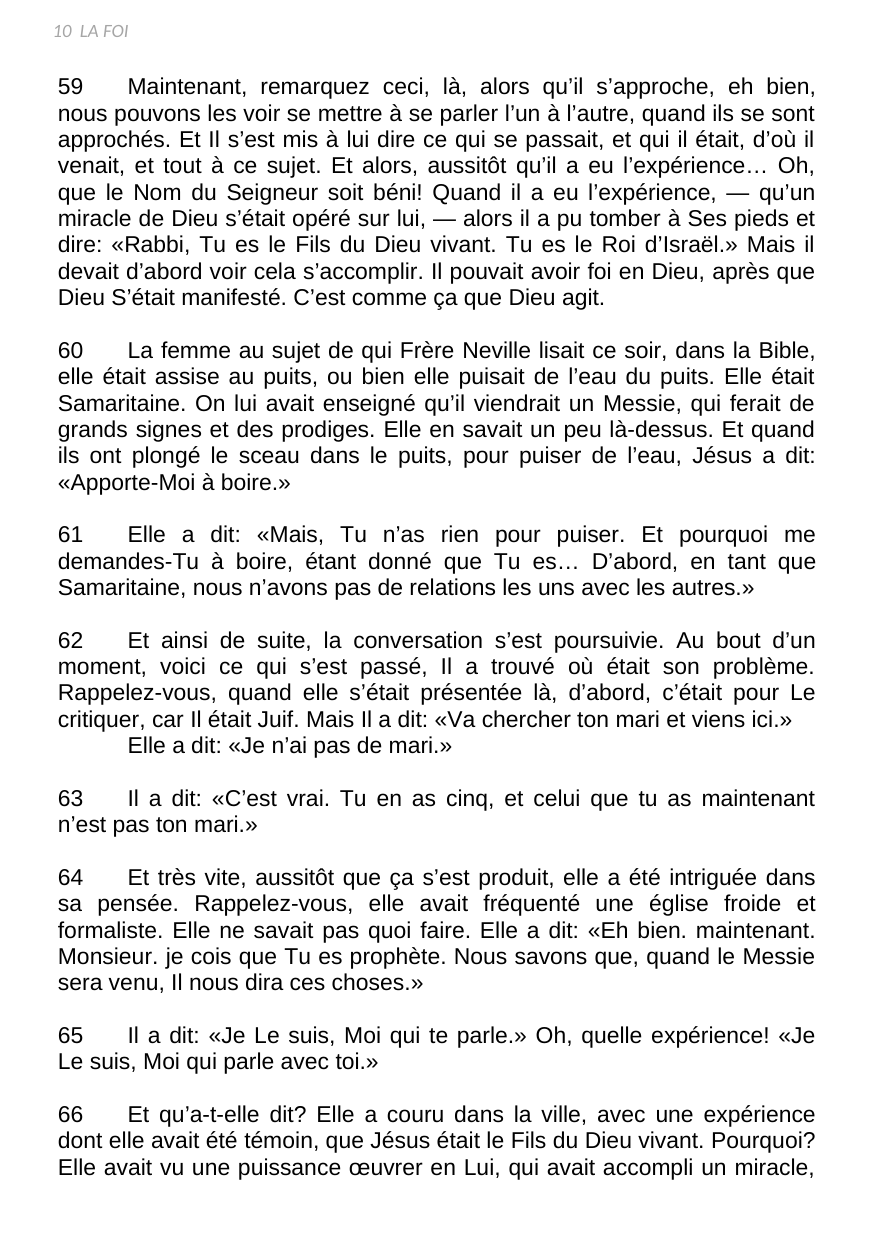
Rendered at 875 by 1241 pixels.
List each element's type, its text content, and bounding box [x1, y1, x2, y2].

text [58, 1101, 816, 1180]
text 61 Elle a dit: «Mais, Tu n’as rien pour puiser. Et pourquoi me demandes-Tu à boire, étant donné que Tu es… D’abord, en tant que Samaritaine, nous n’avons pas de relations les uns avec les autres.» [58, 521, 816, 600]
text 62 Et ainsi de suite, la conversation s’est poursuivie. Au bout d’un moment, voici ce qui s’est passé, Il a trouvé où était son problème. Rappelez-vous, quand elle s’était présentée là, d’abord, c’était pour Le critiquer, car Il était Juif. Mais Il a dit: «Va chercher ton mari et viens ici.» [58, 627, 816, 732]
text 59 Maintenant, remarquez ceci, là, alors qu’il s’approche, eh bien, nous pouvons les voir se mettre à se parler l’un à l’autre, quand ils se sont approchés. Et Il s’est mis à lui dire ce qui se passait, et qui il était, d’où il venait, et tout à ce sujet. Et alors, aussitôt qu’il a eu l’expérience… Oh, que le Nom du Seigneur soit béni! Quand il a eu l’expérience, — qu’un miracle de Dieu s’était opéré sur lui, — alors il a pu tomber à Ses pieds et dire: «Rabbi, Tu es le Fils du Dieu vivant. Tu es le Roi d’Israël.» Mais il devait d’abord voir cela s’accomplir. Il pouvait avoir foi en Dieu, après que Dieu S’était manifesté. C’est comme ça que Dieu agit. [58, 73, 816, 310]
text 64 Et très vite, aussitôt que ça s’est produit, elle a été intriguée dans sa pensée. Rappelez-vous, elle avait fréquenté une église froide et formaliste. Elle ne savait pas quoi faire. Elle a dit: «Eh bien. maintenant. Monsieur. je cois que Tu es prophète. Nous savons que, quand le Messie sera venu, Il nous dira ces choses.» [58, 864, 816, 996]
text 60 La femme au sujet de qui Frère Neville lisait ce soir, dans la Bible, elle était assise au puits, ou bien elle puisait de l’eau du puits. Elle était Samaritaine. On lui avait enseigné qu’il viendrait un Messie, qui ferait de grands signes et des prodiges. Elle en savait un peu là-dessus. Et quand ils ont plongé le sceau dans le puits, pour puiser de l’eau, Jésus a dit: «Apporte-Moi à boire.» [58, 337, 816, 495]
text Elle a dit: «Je n’ai pas de mari.» [58, 732, 816, 758]
text 63 Il a dit: «C’est vrai. Tu en as cinq, et celui que tu as maintenant n’est pas ton mari.» [58, 785, 816, 837]
text 65 Il a dit: «Je Le suis, Moi qui te parle.» Oh, quelle expérience! «Je Le suis, Moi qui parle avec toi.» [58, 1022, 816, 1075]
